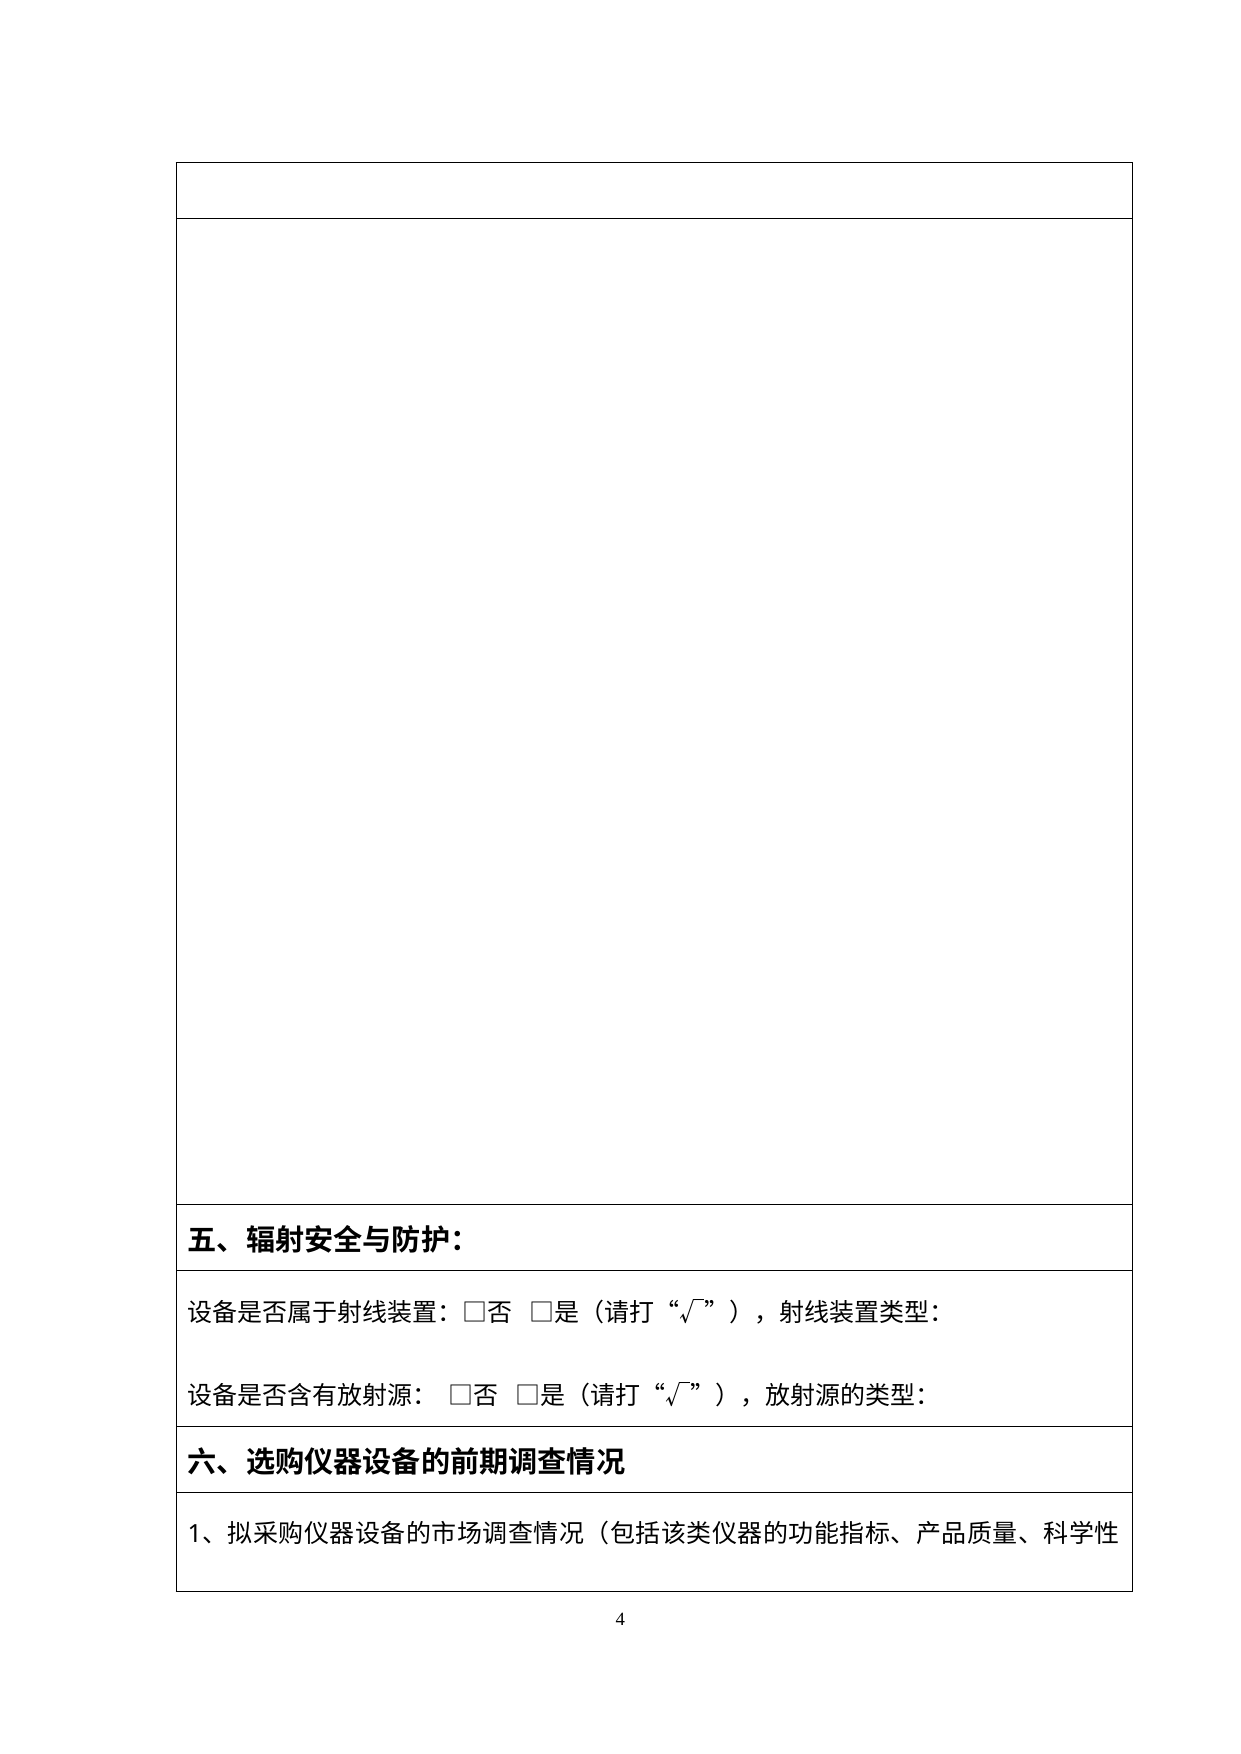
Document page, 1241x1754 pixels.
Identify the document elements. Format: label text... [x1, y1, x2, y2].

table_cell 设备是否属于射线装置：□否 □是（请打“√”），射线装置类型： 设备是否含有放射源： □否 □是（请打“√”），放射源的类型： [177, 1271, 1132, 1426]
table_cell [177, 1493, 1132, 1591]
table_cell 五、辐射安全与防护： [177, 1205, 1132, 1270]
table_cell 六、选购仪器设备的前期调查情况 [177, 1427, 1132, 1492]
table_cell [177, 219, 1132, 1204]
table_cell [177, 163, 1132, 218]
